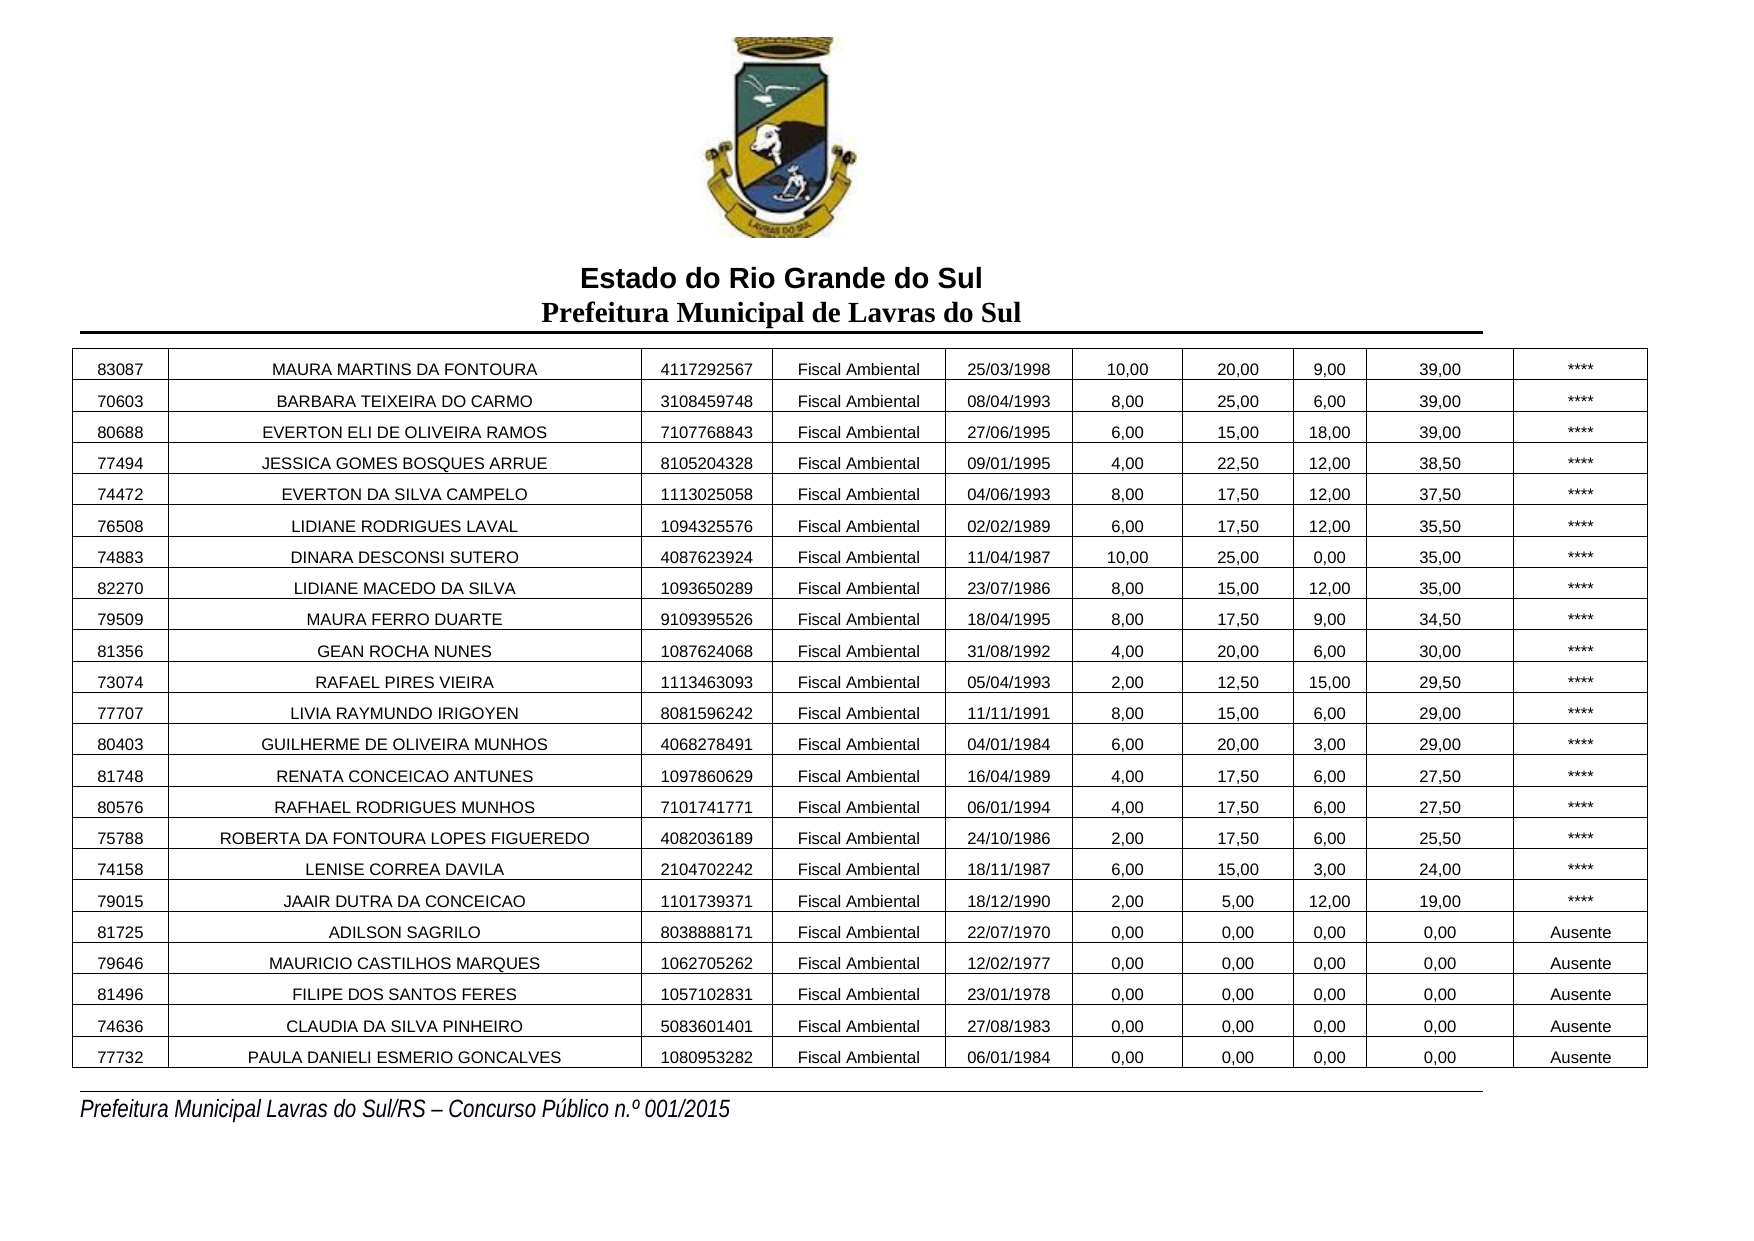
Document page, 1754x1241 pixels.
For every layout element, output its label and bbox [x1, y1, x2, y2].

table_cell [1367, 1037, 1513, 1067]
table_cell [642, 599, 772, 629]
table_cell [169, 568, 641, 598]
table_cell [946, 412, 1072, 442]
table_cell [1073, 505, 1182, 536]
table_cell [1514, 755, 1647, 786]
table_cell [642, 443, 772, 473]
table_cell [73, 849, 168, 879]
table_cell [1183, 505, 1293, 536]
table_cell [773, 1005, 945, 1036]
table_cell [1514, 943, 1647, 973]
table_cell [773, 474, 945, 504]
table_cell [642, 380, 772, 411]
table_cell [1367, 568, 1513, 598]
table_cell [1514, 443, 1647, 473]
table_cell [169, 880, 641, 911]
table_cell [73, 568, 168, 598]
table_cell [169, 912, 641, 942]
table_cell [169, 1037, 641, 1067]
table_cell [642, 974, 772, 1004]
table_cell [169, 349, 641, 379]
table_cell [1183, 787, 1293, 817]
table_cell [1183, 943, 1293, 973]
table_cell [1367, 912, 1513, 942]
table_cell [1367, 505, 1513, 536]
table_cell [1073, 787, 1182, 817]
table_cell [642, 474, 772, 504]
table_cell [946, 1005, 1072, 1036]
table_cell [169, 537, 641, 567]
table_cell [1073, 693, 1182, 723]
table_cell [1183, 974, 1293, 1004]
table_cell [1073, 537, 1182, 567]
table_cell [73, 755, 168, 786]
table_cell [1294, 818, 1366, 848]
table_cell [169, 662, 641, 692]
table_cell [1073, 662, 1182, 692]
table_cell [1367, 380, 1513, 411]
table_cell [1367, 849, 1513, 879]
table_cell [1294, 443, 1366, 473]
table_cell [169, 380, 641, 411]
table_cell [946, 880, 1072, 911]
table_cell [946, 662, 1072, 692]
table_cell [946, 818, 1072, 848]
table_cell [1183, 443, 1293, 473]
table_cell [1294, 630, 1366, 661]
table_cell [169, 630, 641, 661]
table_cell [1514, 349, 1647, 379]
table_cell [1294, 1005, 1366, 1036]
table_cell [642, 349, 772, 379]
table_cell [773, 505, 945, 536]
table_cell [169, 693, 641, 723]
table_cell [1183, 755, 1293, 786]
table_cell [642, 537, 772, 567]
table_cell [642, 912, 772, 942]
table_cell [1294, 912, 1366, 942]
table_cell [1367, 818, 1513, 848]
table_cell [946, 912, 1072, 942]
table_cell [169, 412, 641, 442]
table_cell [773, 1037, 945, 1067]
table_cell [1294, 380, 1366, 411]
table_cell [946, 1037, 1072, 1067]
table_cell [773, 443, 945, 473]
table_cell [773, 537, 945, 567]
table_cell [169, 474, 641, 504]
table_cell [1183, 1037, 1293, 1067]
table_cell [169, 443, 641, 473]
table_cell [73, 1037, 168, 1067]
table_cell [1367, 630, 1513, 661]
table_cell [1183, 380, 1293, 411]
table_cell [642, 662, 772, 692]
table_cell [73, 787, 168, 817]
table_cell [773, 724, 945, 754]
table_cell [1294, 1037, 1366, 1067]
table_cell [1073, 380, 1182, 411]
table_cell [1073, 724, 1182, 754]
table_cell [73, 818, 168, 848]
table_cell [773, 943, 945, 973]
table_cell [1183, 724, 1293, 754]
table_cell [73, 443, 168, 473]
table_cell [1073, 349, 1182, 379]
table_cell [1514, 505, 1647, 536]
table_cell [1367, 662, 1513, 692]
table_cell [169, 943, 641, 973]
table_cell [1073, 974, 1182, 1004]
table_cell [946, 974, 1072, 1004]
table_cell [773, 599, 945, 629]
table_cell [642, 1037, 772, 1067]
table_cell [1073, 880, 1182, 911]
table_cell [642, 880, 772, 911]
picture [681, 37, 882, 238]
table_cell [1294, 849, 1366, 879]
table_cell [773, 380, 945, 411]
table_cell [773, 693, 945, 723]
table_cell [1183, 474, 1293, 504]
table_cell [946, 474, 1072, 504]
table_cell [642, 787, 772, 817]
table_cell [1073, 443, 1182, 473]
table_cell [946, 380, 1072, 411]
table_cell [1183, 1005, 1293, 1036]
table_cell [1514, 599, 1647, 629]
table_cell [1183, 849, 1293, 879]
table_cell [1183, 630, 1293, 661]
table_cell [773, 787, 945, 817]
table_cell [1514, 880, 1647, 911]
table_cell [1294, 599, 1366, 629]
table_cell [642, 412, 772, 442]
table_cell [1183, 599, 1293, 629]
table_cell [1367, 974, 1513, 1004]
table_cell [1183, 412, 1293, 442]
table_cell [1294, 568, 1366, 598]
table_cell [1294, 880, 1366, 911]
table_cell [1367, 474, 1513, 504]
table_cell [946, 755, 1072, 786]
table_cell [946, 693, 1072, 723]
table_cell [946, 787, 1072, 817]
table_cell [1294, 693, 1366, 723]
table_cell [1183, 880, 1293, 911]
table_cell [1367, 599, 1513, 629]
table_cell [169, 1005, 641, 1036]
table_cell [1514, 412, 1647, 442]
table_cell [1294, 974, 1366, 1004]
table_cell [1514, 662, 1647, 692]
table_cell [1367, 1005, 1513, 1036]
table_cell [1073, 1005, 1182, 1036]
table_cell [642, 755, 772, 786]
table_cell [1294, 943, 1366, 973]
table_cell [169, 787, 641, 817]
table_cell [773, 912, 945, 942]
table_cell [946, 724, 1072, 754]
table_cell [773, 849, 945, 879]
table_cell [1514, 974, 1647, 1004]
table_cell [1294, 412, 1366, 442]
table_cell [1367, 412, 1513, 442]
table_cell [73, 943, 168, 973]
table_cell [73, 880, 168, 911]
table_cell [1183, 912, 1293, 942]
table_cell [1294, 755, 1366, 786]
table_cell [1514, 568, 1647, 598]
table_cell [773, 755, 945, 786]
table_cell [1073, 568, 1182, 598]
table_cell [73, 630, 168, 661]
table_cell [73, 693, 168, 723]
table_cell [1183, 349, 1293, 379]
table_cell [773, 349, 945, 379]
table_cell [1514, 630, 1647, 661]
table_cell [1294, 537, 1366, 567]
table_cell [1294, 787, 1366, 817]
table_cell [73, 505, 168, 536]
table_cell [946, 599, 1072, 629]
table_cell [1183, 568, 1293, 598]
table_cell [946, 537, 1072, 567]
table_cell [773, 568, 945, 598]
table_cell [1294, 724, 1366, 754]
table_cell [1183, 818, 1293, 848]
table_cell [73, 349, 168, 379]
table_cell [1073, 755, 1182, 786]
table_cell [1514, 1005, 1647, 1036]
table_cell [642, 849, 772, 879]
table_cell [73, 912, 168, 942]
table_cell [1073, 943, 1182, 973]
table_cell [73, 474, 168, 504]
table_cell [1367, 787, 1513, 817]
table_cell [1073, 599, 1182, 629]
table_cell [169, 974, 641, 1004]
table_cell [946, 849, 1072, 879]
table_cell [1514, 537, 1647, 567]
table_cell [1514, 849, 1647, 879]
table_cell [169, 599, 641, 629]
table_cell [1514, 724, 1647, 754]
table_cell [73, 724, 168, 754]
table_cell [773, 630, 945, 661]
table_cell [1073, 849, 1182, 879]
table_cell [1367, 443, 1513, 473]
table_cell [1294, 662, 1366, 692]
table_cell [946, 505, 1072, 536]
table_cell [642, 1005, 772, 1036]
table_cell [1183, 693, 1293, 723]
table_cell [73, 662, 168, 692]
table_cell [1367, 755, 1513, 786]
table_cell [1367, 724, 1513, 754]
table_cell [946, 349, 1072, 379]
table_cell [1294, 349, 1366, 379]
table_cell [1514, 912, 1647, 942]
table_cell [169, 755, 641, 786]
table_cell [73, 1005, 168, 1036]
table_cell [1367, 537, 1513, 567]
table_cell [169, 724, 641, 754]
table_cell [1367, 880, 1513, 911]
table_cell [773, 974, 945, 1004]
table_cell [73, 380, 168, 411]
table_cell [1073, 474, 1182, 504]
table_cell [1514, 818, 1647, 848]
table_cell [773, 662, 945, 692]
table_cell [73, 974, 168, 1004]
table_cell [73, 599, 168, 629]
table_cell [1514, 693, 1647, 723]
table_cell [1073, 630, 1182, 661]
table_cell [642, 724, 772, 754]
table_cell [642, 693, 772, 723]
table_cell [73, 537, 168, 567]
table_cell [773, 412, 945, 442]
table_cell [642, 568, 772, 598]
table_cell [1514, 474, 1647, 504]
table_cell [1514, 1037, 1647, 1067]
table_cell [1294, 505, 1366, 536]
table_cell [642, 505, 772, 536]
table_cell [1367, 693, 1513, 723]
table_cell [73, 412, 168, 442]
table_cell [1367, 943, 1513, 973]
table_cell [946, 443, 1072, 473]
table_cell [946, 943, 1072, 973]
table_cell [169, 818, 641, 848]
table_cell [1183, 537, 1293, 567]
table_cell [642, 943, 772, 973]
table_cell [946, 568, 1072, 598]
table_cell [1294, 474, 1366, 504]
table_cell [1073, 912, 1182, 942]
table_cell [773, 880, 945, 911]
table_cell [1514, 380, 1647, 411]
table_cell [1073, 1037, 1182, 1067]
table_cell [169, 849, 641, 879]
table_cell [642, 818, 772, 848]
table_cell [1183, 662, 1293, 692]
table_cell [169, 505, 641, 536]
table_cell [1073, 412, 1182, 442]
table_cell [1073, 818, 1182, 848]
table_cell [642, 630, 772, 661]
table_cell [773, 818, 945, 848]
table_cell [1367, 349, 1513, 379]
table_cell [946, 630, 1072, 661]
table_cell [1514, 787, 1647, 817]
